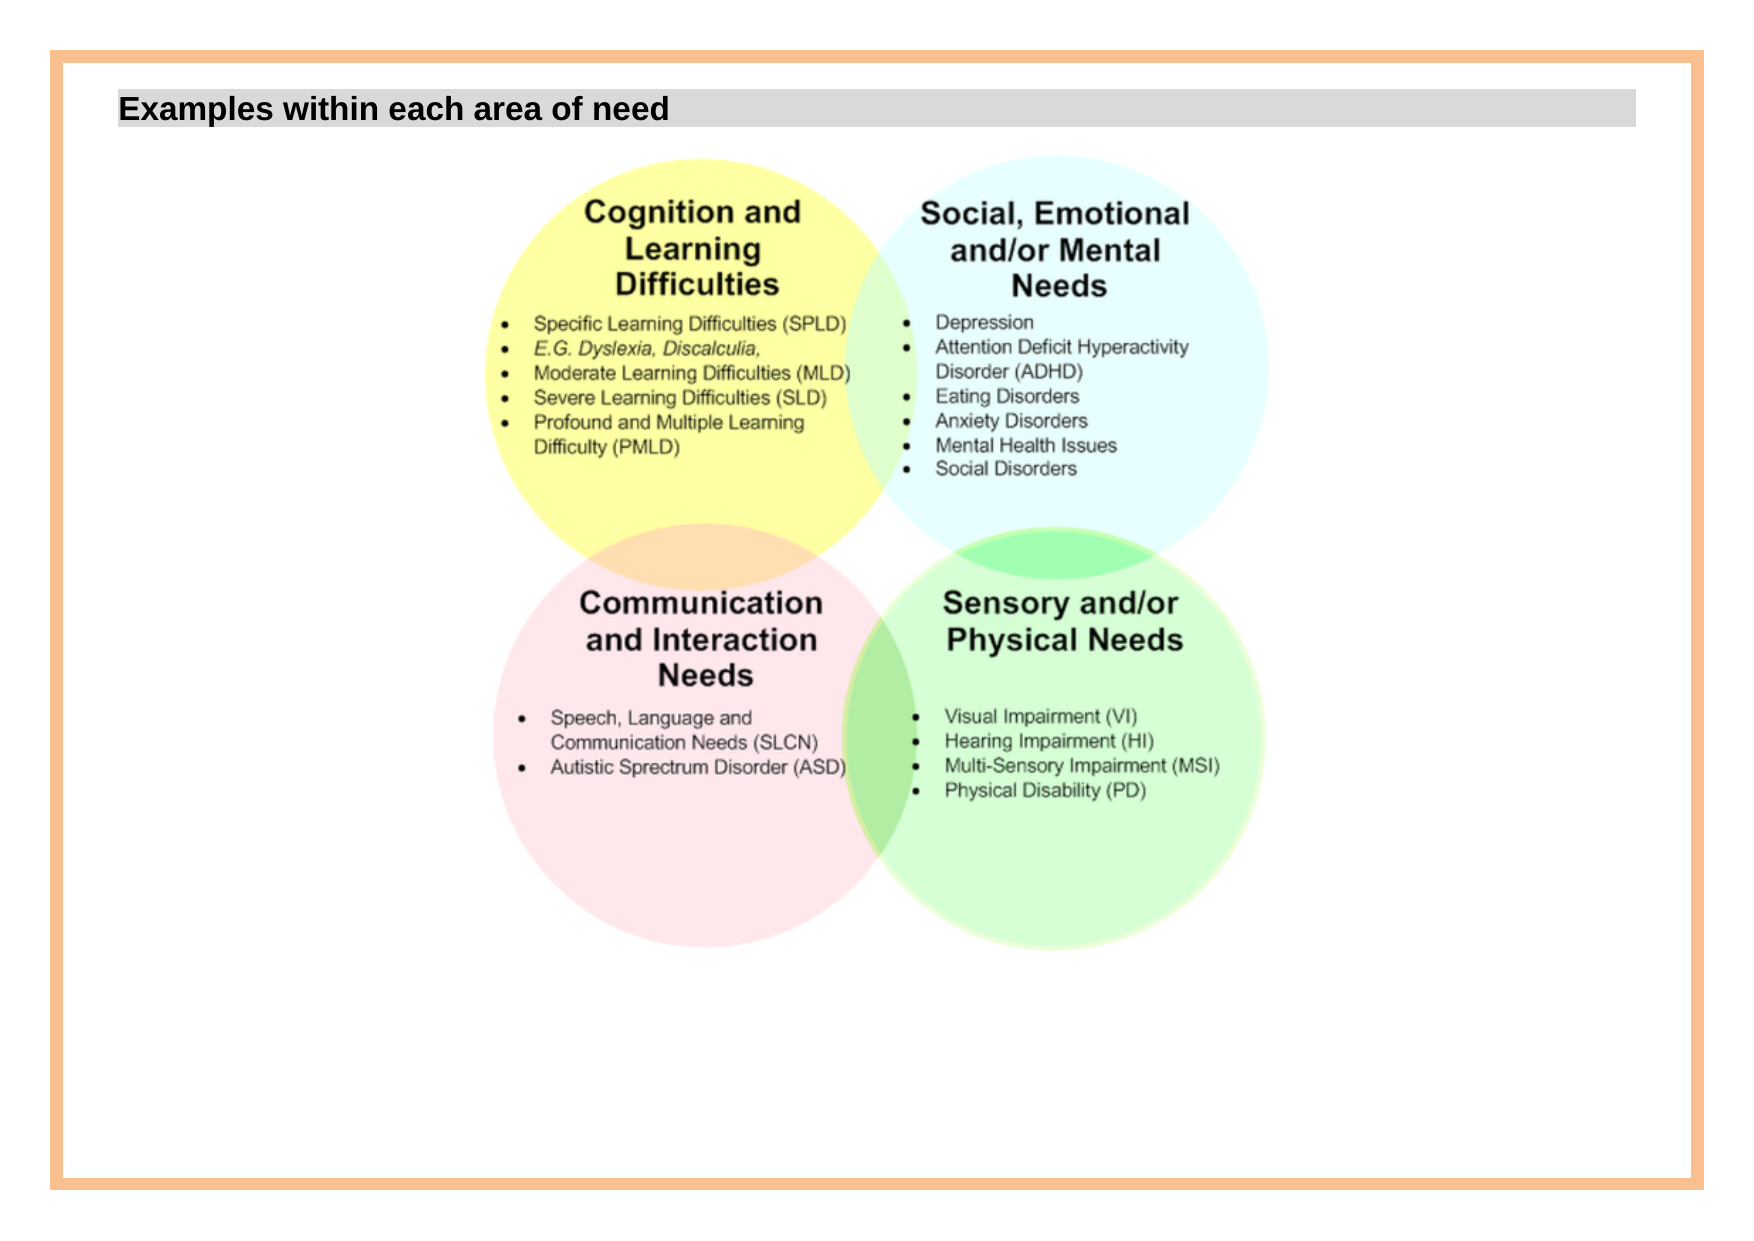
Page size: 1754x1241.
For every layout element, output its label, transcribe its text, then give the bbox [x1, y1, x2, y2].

picture [477, 153, 1277, 959]
text Examples within each area of need [118, 89, 1636, 127]
